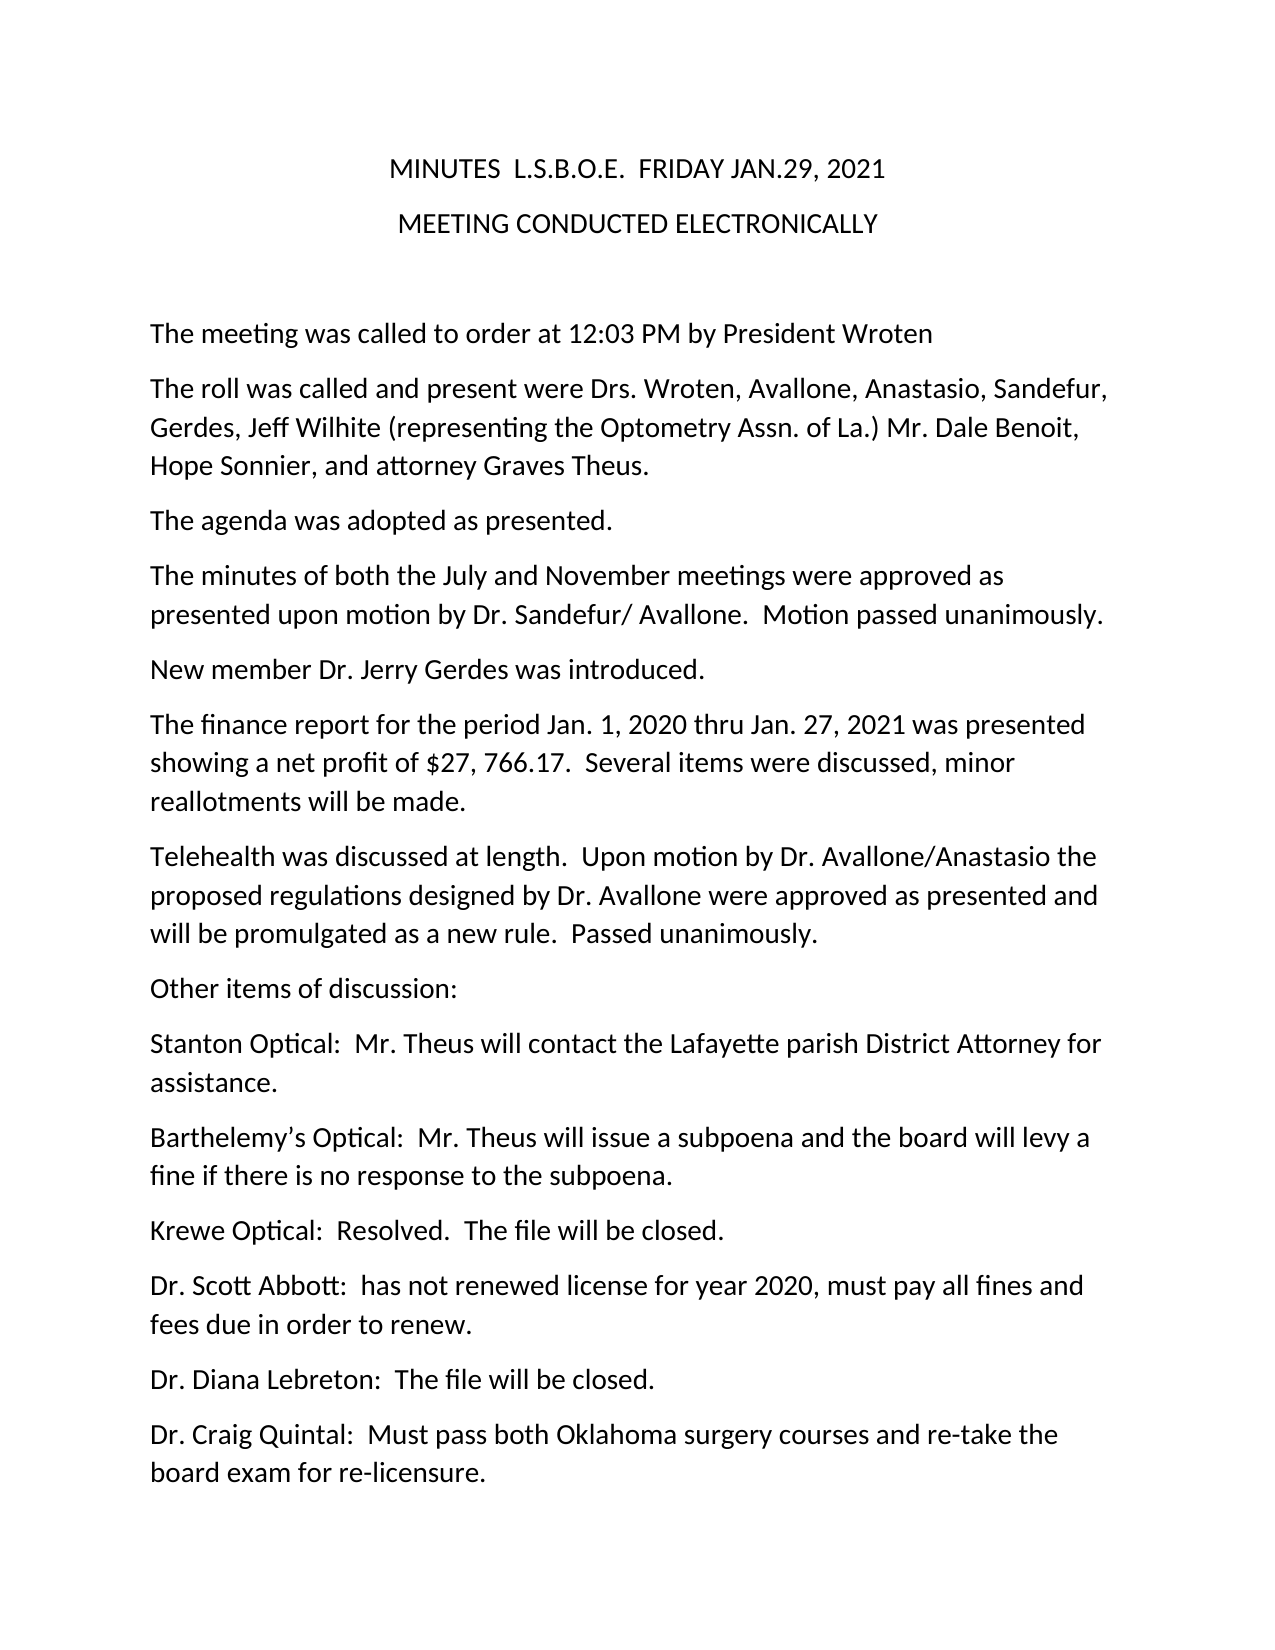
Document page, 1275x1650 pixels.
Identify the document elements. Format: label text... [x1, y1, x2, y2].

text Dr. Diana Lebreton: The file will be closed. [150, 1361, 1125, 1397]
text The meeting was called to order at 12:03 PM by President Wroten [150, 315, 1125, 351]
text New member Dr. Jerry Gerdes was introduced. [150, 651, 1125, 687]
text The agenda was adopted as presented. [150, 502, 1125, 538]
text The finance report for the period Jan. 1, 2020 thru Jan. 27, 2021 was presented showing a net profit of $27, 766.17. Several items were discussed, minor reallotments will be made. [150, 706, 1125, 819]
text The roll was called and present were Drs. Wroten, Avallone, Anastasio, Sandefur, Gerdes, Jeff Wilhite (representing the Optometry Assn. of La.) Mr. Dale Benoit, Hope Sonnier, and attorney Graves Theus. [150, 370, 1125, 483]
text The minutes of both the July and November meetings were approved as presented upon motion by Dr. Sandefur/ Avallone. Motion passed unanimously. [150, 557, 1125, 632]
text MEETING CONDUCTED ELECTRONICALLY [150, 205, 1125, 241]
text Dr. Scott Abbott: has not renewed license for year 2020, must pay all fines and fees due in order to renew. [150, 1267, 1125, 1341]
text Barthelemy’s Optical: Mr. Theus will issue a subpoena and the board will levy a fine if there is no response to the subpoena. [150, 1119, 1125, 1193]
text MINUTES L.S.B.O.E. FRIDAY JAN.29, 2021 [150, 150, 1125, 186]
text Krewe Optical: Resolved. The file will be closed. [150, 1212, 1125, 1248]
text Stanton Optical: Mr. Theus will contact the Lafayette parish District Attorney for assistance. [150, 1025, 1125, 1099]
text Dr. Craig Quintal: Must pass both Oklahoma surgery courses and re-take the board exam for re-licensure. [150, 1416, 1125, 1490]
text Other items of discussion: [150, 970, 1125, 1006]
text Telehealth was discussed at length. Upon motion by Dr. Avallone/Anastasio the proposed regulations designed by Dr. Avallone were approved as presented and will be promulgated as a new rule. Passed unanimously. [150, 838, 1125, 951]
